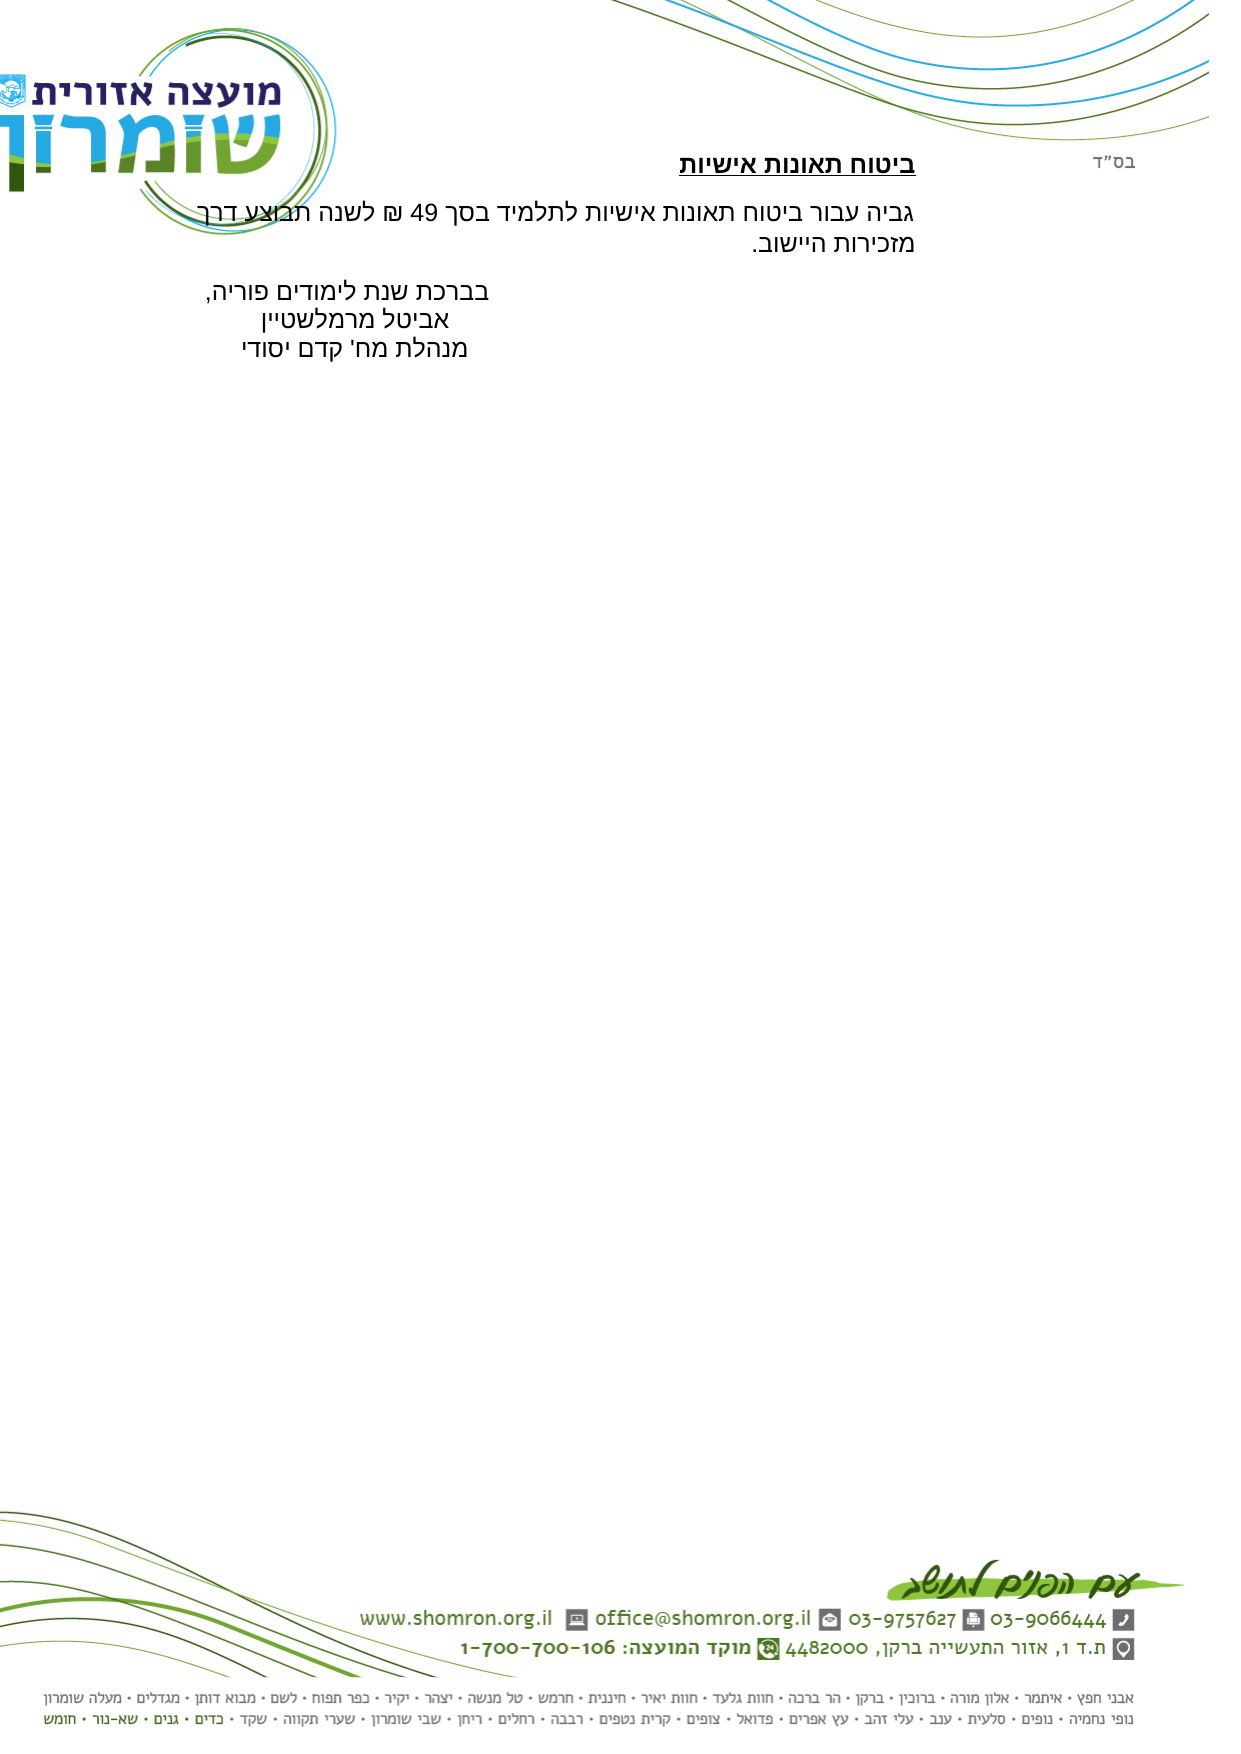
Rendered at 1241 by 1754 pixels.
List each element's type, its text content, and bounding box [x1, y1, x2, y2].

text בברכת שנת לימודים פוריה, [187, 276, 689, 305]
text אביטל מרמלשטיין [187, 305, 614, 334]
text ביטוח תאונות אישיות [187, 150, 989, 179]
picture [0, 0, 1209, 1754]
text מנהלת מח' קדם יסודי [187, 334, 989, 363]
text גביה עבור ביטוח תאונות אישיות לתלמיד בסך 49 ₪ לשנה תבוצע דרך מזכירות היישוב. [187, 198, 916, 257]
